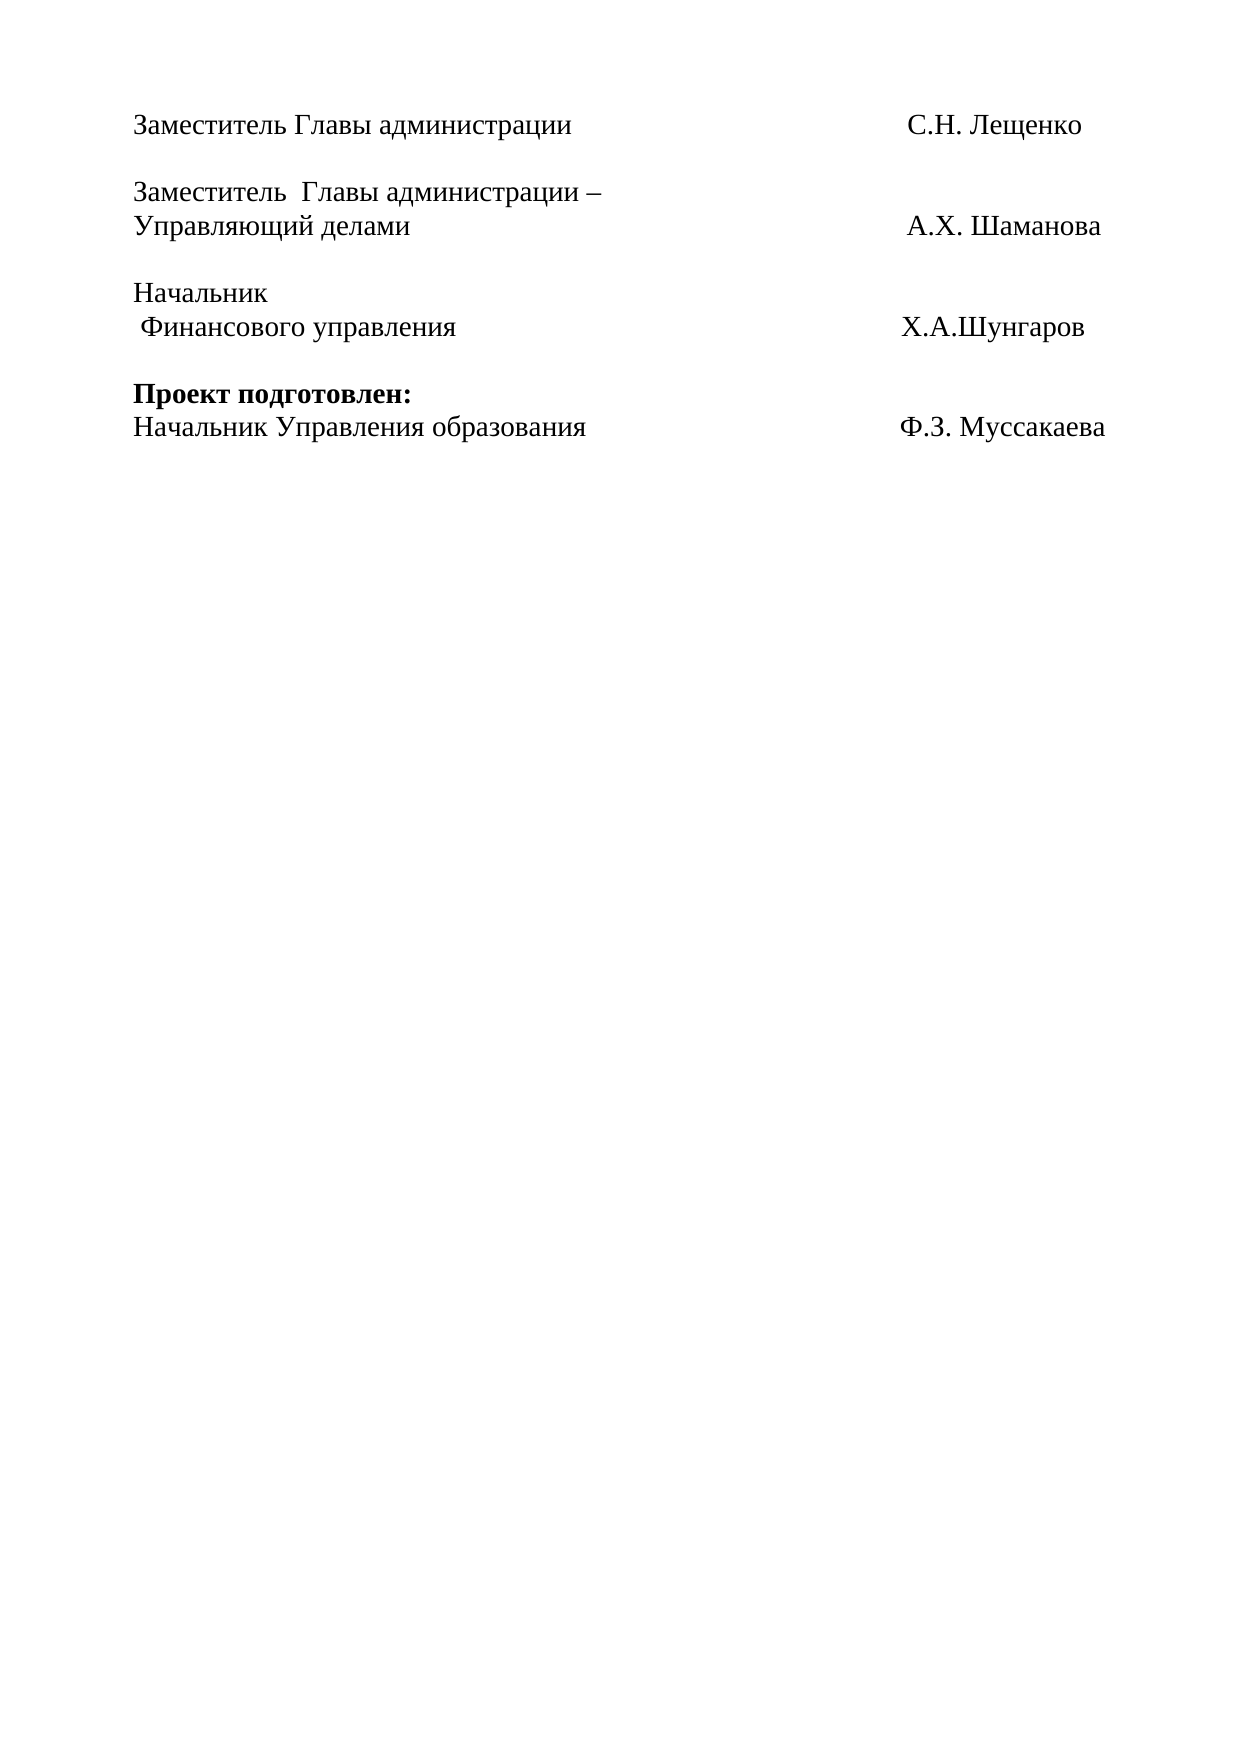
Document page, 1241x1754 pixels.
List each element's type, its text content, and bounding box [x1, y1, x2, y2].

text Начальник Управления образования Ф.З. Муссакаева [133, 409, 1166, 443]
text Заместитель Главы администрации С.Н. Лещенко [133, 107, 1166, 141]
text Проект подготовлен: [133, 376, 1166, 409]
text Начальник [133, 275, 1166, 309]
text Заместитель Главы администрации – [133, 174, 1166, 208]
text Управляющий делами А.Х. Шаманова [133, 208, 1166, 242]
text Финансового управления Х.А.Шунгаров [133, 309, 1166, 342]
